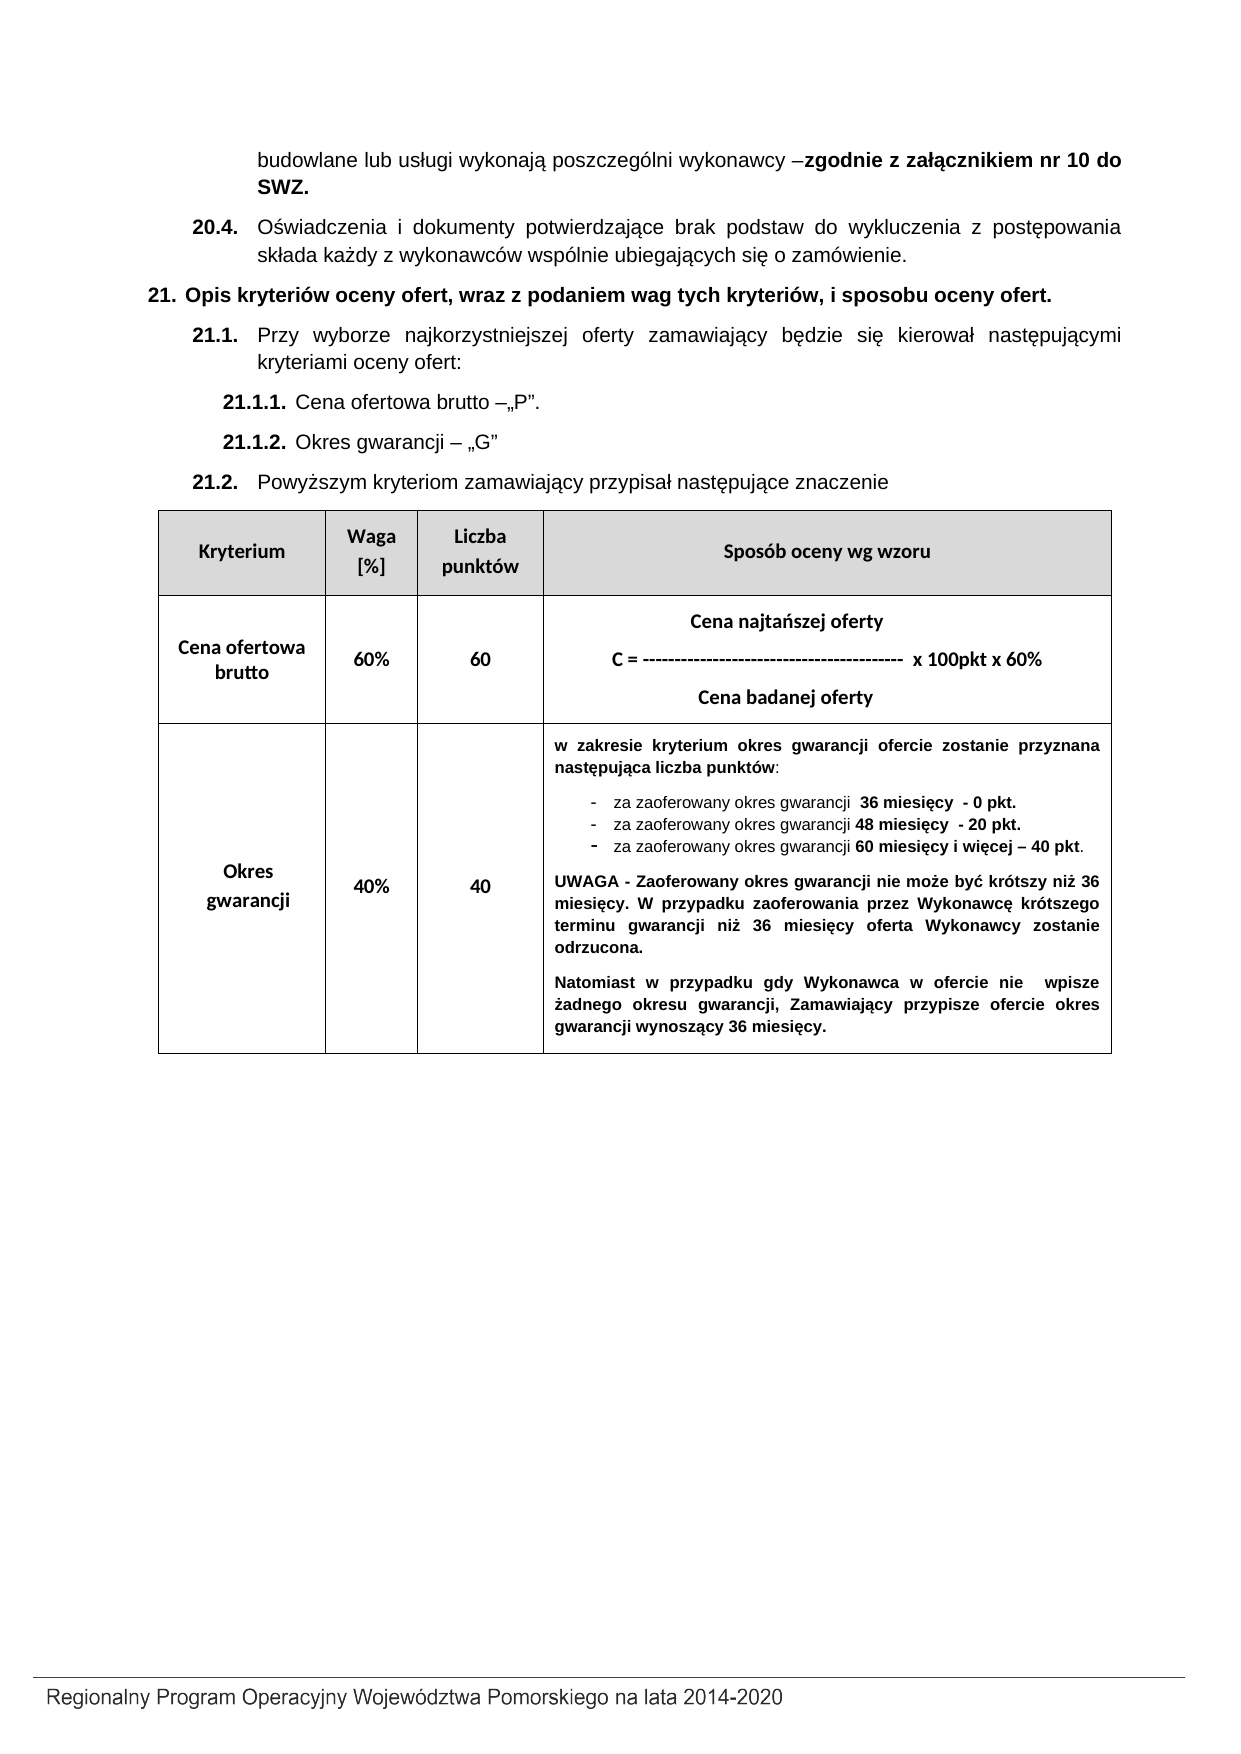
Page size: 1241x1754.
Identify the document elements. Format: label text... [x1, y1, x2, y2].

table_header Sposób oceny wg wzoru [544, 511, 1111, 595]
table_cell 40% [326, 724, 417, 1052]
table_cell Okres gwarancji [159, 724, 325, 1052]
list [192, 148, 1122, 199]
table_cell 60 [418, 596, 543, 722]
table_cell w zakresie kryterium okres gwarancji ofercie zostanie przyznana następująca liczba punktów: za zaoferowany okres gwarancji 36 miesięcy - 0 pkt. za zaoferowany okres gwarancji 48 miesięcy - 20 pkt. za zaoferowany okres gwarancji 60 miesięcy i więcej – 40 pkt. UWAGA - Zaoferowany okres gwarancji nie może być krótszy niż 36 miesięcy. W przypadku zaoferowania przez Wykonawcę krótszego terminu gwarancji niż 36 miesięcy oferta Wykonawcy zostanie odrzucona. Natomiast w przypadku gdy Wykonawca w ofercie nie wpisze żadnego okresu gwarancji, Zamawiający przypisze ofercie okres gwarancji wynoszący 36 miesięcy. [544, 724, 1111, 1052]
table_header Kryterium [159, 511, 325, 595]
table_cell 60% [326, 596, 417, 722]
table_cell Cena najtańszej oferty C = ----------------------------------------- x 100pkt x 60% Cena badanej oferty [544, 596, 1111, 722]
table_cell Cena ofertowa brutto [159, 596, 325, 722]
list Opis kryteriów oceny ofert, wraz z podaniem wag tych kryteriów, i sposobu oceny ofert. [148, 283, 1122, 307]
list Cena ofertowa brutto –„P”. [223, 390, 1122, 414]
list Okres gwarancji – „G” [223, 430, 1122, 454]
list Przy wyborze najkorzystniejszej oferty zamawiający będzie się kierował następującymi kryteriami oceny ofert: [192, 323, 1122, 374]
table_header Waga [%] [326, 511, 417, 595]
list Oświadczenia i dokumenty potwierdzające brak podstaw do wykluczenia z postępowania składa każdy z wykonawców wspólnie ubiegających się o zamówienie. [192, 215, 1122, 267]
table_header Liczba punktów [418, 511, 543, 595]
picture [32, 1677, 1185, 1709]
table_cell 40 [418, 724, 543, 1052]
list Powyższym kryteriom zamawiający przypisał następujące znaczenie [192, 470, 1122, 494]
